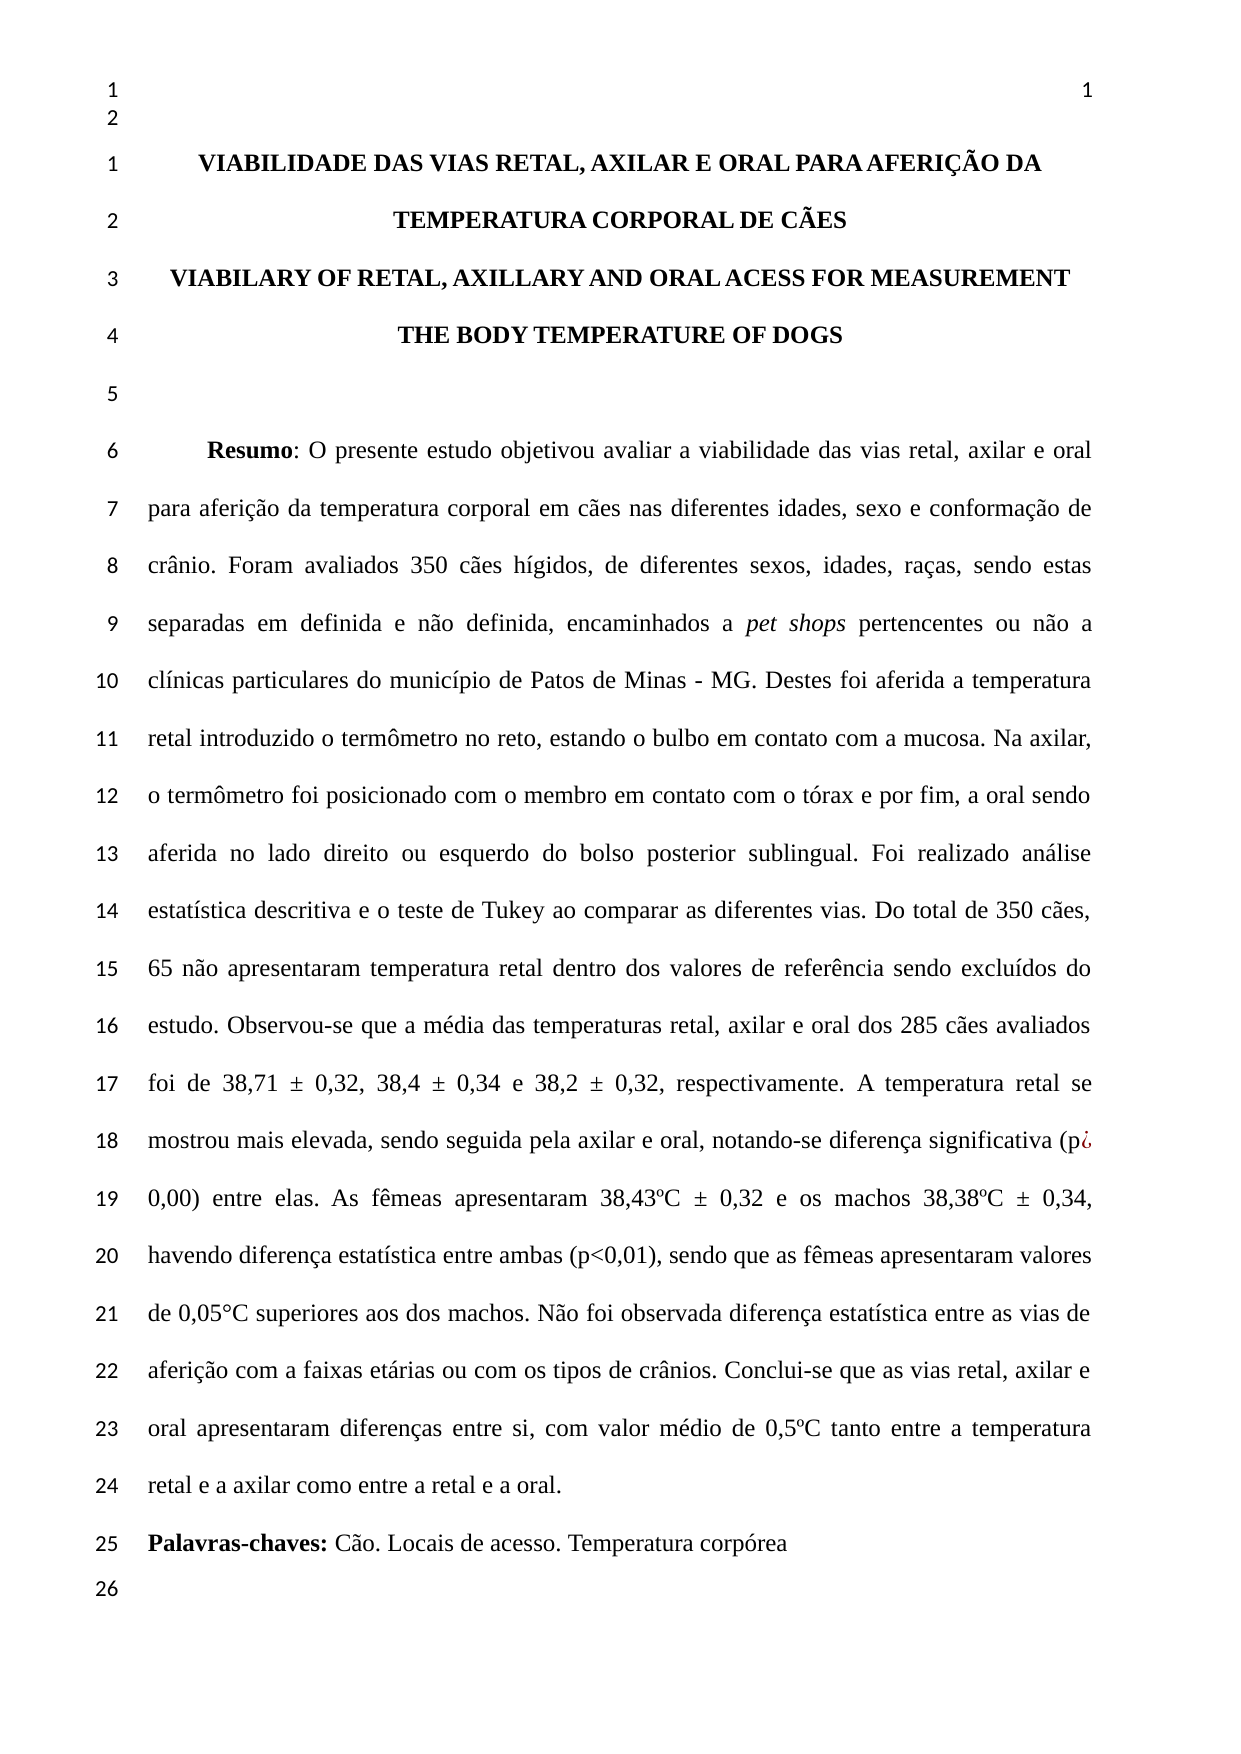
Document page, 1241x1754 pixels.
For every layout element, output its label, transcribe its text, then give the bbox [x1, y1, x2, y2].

text Palavras-chaves: Cão. Locais de acesso. Temperatura corpórea [148, 1528, 1092, 1557]
text VIABILIDADE DAS VIAS RETAL, AXILAR E ORAL PARA AFERIÇÃO DA TEMPERATURA CORPORAL DE CÃES [148, 148, 1092, 234]
text VIABILARY OF RETAL, AXILLARY AND ORAL ACESS FOR MEASUREMENT THE BODY TEMPERATURE OF DOGS [148, 263, 1092, 349]
text Resumo: O presente estudo objetivou avaliar a viabilidade das vias retal, axilar e oral para aferição da temperatura corporal em cães nas diferentes idades, sexo e conformação de crânio. Foram avaliados 350 cães hígidos, de diferentes sexos, idades, raças, sendo estas separadas em definida e não definida, encaminhados a pet shops pertencentes ou não a clínicas particulares do município de Patos de Minas - MG. Destes foi aferida a temperatura retal introduzido o termômetro no reto, estando o bulbo em contato com a mucosa. Na axilar, o termômetro foi posicionado com o membro em contato com o tórax e por fim, a oral sendo aferida no lado direito ou esquerdo do bolso posterior sublingual. Foi realizado análise estatística descritiva e o teste de Tukey ao comparar as diferentes vias. Do total de 350 cães, 65 não apresentaram temperatura retal dentro dos valores de referência sendo excluídos do estudo. Observou-se que a média das temperaturas retal, axilar e oral dos 285 cães avaliados foi de 38,71 ± 0,32, 38,4 ± 0,34 e 38,2 ± 0,32, respectivamente. A temperatura retal se mostrou mais elevada, sendo seguida pela axilar e oral, notando-se diferença significativa (p0,00) entre elas. As fêmeas apresentaram 38,43ºC ± 0,32 e os machos 38,38ºC ± 0,34, havendo diferença estatística entre ambas (p<0,01), sendo que as fêmeas apresentaram valores de 0,05°C superiores aos dos machos. Não foi observada diferença estatística entre as vias de aferição com a faixas etárias ou com os tipos de crânios. Conclui-se que as vias retal, axilar e oral apresentaram diferenças entre si, com valor médio de 0,5ºC tanto entre a temperatura retal e a axilar como entre a retal e a oral. [148, 435, 1092, 1499]
